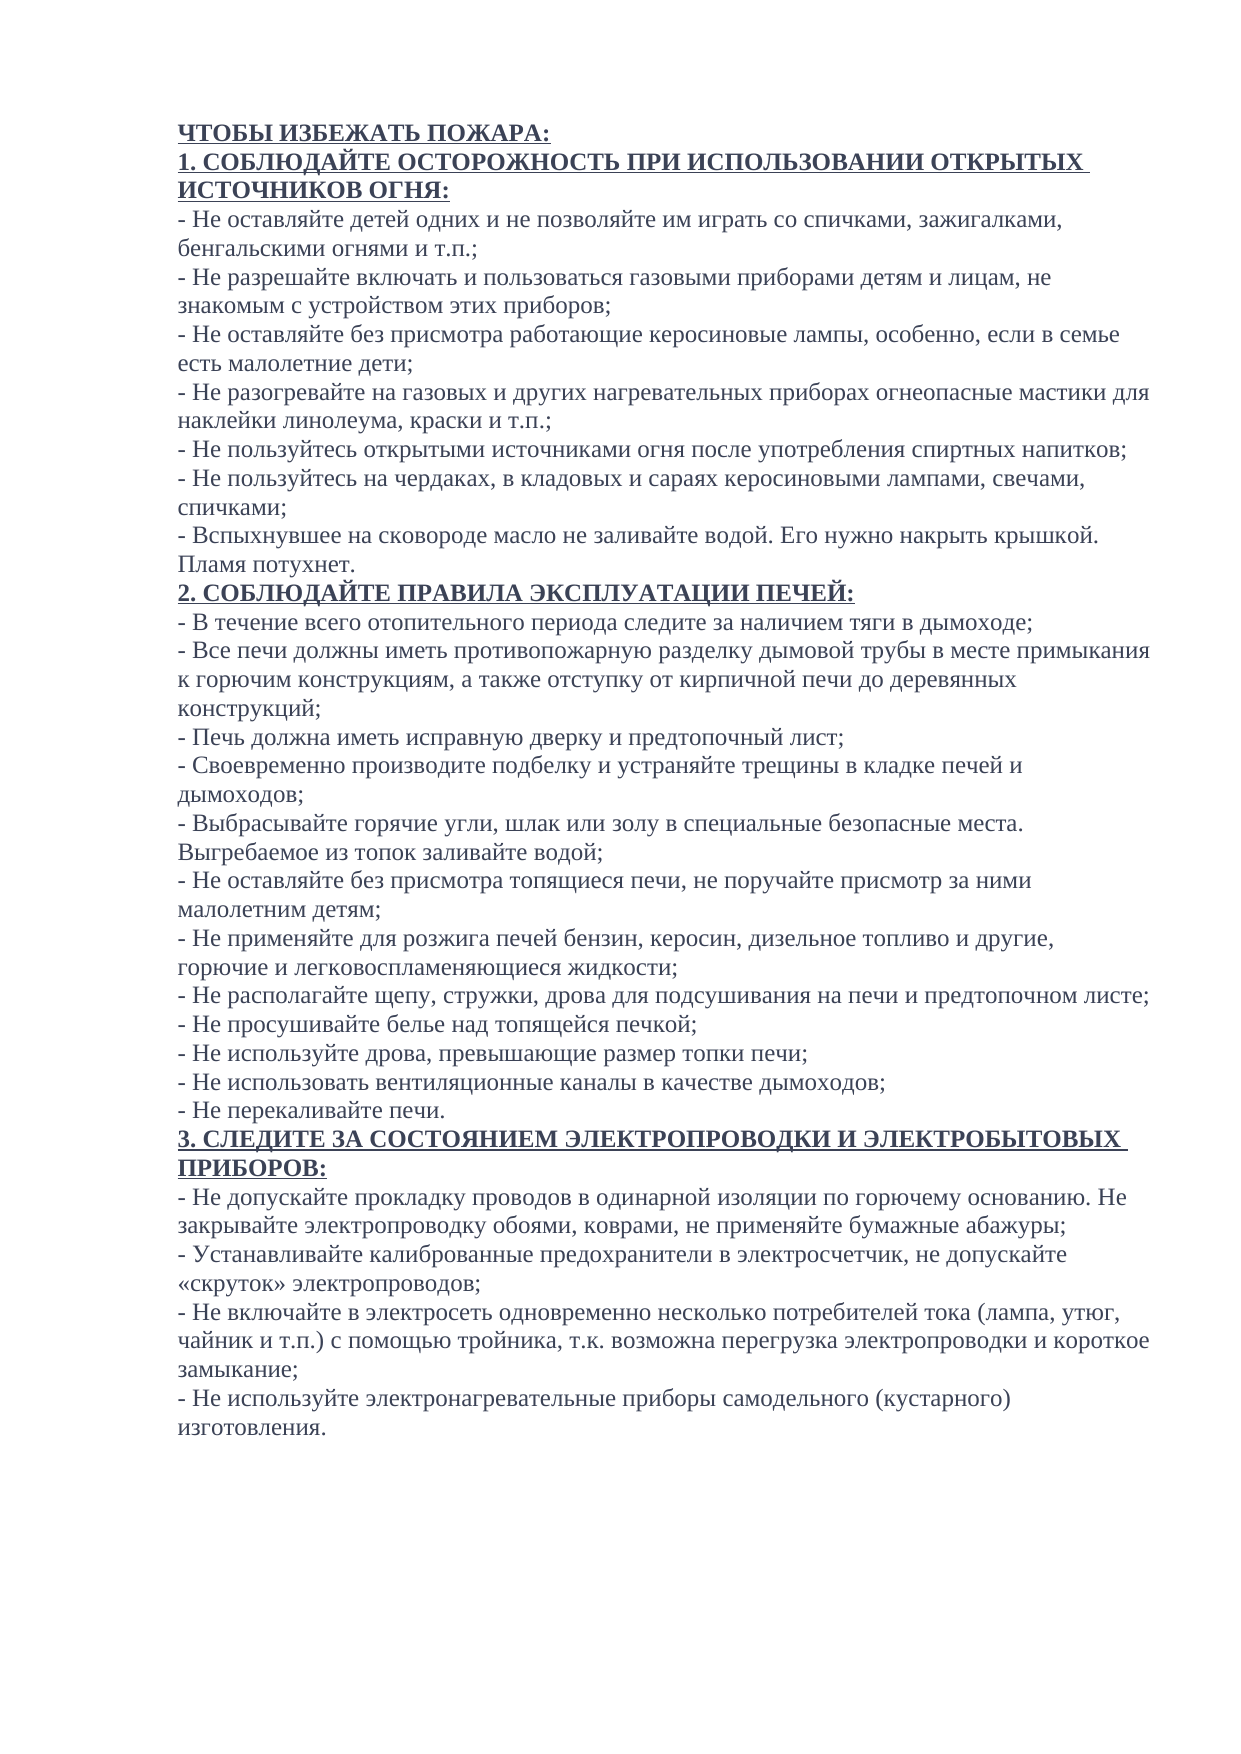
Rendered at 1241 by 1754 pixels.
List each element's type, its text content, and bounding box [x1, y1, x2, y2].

text - Не пользуйтесь открытыми источниками огня после употребления спиртных напитков; [177, 434, 1152, 463]
text - Все печи должны иметь противопожарную разделку дымовой трубы в месте примыкания к горючим конструкциям, а также отступку от кирпичной печи до деревянных конструкций; [177, 636, 1152, 722]
text - Не оставляйте детей одних и не позволяйте им играть со спичками, зажигалками, бенгальскими огнями и т.п.; [177, 204, 1152, 262]
text - Своевременно производите подбелку и устраняйте трещины в кладке печей и дымоходов; [177, 751, 1152, 808]
text - Не используйте электронагревательные приборы самодельного (кустарного) изготовления. [177, 1383, 1152, 1441]
text ЧТОБЫ ИЗБЕЖАТЬ ПОЖАРА: [177, 118, 1152, 147]
text - Не используйте дрова, превышающие размер топки печи; [177, 1038, 1152, 1067]
text - Не располагайте щепу, стружки, дрова для подсушивания на печи и предтопочном листе; [177, 981, 1152, 1009]
text - Не оставляйте без присмотра работающие керосиновые лампы, особенно, если в семье есть малолетние дети; [177, 319, 1152, 377]
text 3. СЛЕДИТЕ ЗА СОСТОЯНИЕМ ЭЛЕКТРОПРОВОДКИ И ЭЛЕКТРОБЫТОВЫХ ПРИБОРОВ: [177, 1124, 1152, 1182]
text - Не пользуйтесь на чердаках, в кладовых и сараях керосиновыми лампами, свечами, спичками; [177, 463, 1152, 521]
text - Вспыхнувшее на сковороде масло не заливайте водой. Его нужно накрыть крышкой. Пламя потухнет. [177, 521, 1152, 578]
text - Не включайте в электросеть одновременно несколько потребителей тока (лампа, утюг, чайник и т.п.) с помощью тройника, т.к. возможна перегрузка электропроводки и короткое замыкание; [177, 1297, 1152, 1383]
text - Не просушивайте белье над топящейся печкой; [177, 1009, 1152, 1038]
text - Не применяйте для розжига печей бензин, керосин, дизельное топливо и другие, горючие и легковоспламеняющиеся жидкости; [177, 923, 1152, 981]
text - Не оставляйте без присмотра топящиеся печи, не поручайте присмотр за ними малолетним детям; [177, 866, 1152, 923]
text - Устанавливайте калиброванные предохранители в электросчетчик, не допускайте «скруток» электропроводов; [177, 1239, 1152, 1297]
text - Не перекаливайте печи. [177, 1096, 1152, 1124]
text 2. СОБЛЮДАЙТЕ ПРАВИЛА ЭКСПЛУАТАЦИИ ПЕЧЕЙ: [177, 578, 1152, 607]
text - Печь должна иметь исправную дверку и предтопочный лист; [177, 722, 1152, 751]
text - Не допускайте прокладку проводов в одинарной изоляции по горючему основанию. Не закрывайте электропроводку обоями, коврами, не применяйте бумажные абажуры; [177, 1182, 1152, 1239]
text - В течение всего отопительного периода следите за наличием тяги в дымоходе; [177, 607, 1152, 636]
text - Не разогревайте на газовых и других нагревательных приборах огнеопасные мастики для наклейки линолеума, краски и т.п.; [177, 377, 1152, 434]
text - Не разрешайте включать и пользоваться газовыми приборами детям и лицам, не знакомым с устройством этих приборов; [177, 262, 1152, 319]
text - Выбрасывайте горячие угли, шлак или золу в специальные безопасные места. Выгребаемое из топок заливайте водой; [177, 808, 1152, 866]
text 1. СОБЛЮДАЙТЕ ОСТОРОЖНОСТЬ ПРИ ИСПОЛЬЗОВАНИИ ОТКРЫТЫХ ИСТОЧНИКОВ ОГНЯ: [177, 147, 1152, 204]
text - Не использовать вентиляционные каналы в качестве дымоходов; [177, 1067, 1152, 1096]
